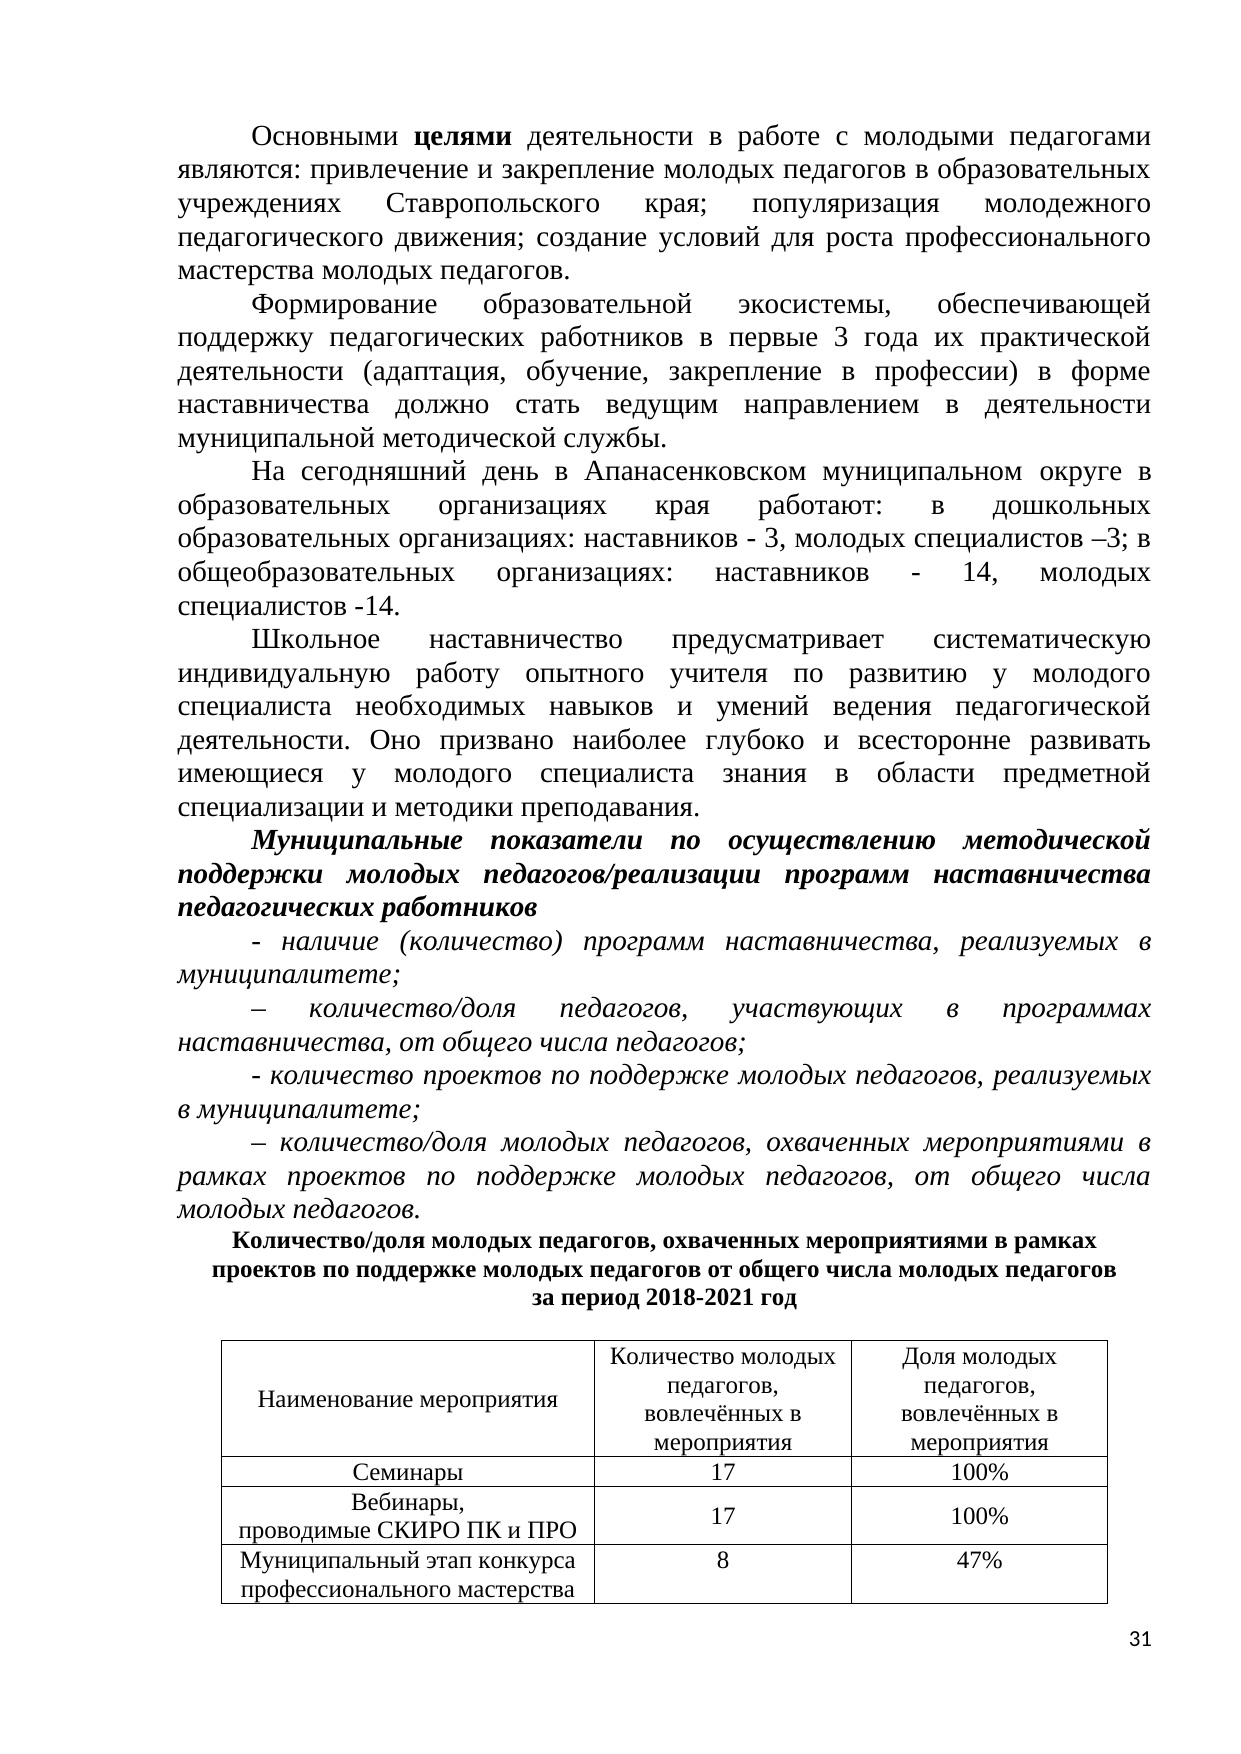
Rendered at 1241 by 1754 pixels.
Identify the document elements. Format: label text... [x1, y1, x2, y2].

text Муниципальные показатели по осуществлению методической поддержки молодых педагогов/реализации программ наставничества педагогических работников [177, 822, 1152, 923]
table_header Количество молодых педагогов, вовлечённых в мероприятия [595, 1341, 851, 1456]
text – количество/доля молодых педагогов, охваченных мероприятиями в рамках проектов по поддержке молодых педагогов, от общего числа молодых педагогов. [177, 1124, 1152, 1225]
text Школьное наставничество предусматривает систематическую индивидуальную работу опытного учителя по развитию у молодого специалиста необходимых навыков и умений ведения педагогической деятельности. Оно призвано наиболее глубоко и всесторонне развивать имеющиеся у молодого специалиста знания в области предметной специализации и методики преподавания. [177, 621, 1152, 822]
text Количество/доля молодых педагогов, охваченных мероприятиями в рамках проектов по поддержке молодых педагогов от общего числа молодых педагогов [177, 1225, 1152, 1282]
text - наличие (количество) программ наставничества, реализуемых в муниципалитете; [177, 923, 1152, 990]
text – количество/доля педагогов, участвующих в программах наставничества, от общего числа педагогов; [177, 990, 1152, 1057]
table_cell 17 [595, 1457, 851, 1486]
table_cell 100% [852, 1487, 1107, 1544]
text за период 2018-2021 год [177, 1282, 1152, 1311]
table_cell 8 [595, 1545, 851, 1603]
table_cell 17 [595, 1487, 851, 1544]
text На сегодняшний день в Апанасенковском муниципальном округе в образовательных организациях края работают: в дошкольных образовательных организациях: наставников - 3, молодых специалистов –3; в общеобразовательных организациях: наставников - 14, молодых специалистов -14. [177, 453, 1152, 621]
text - количество проектов по поддержке молодых педагогов, реализуемых в муниципалитете; [177, 1057, 1152, 1124]
table_cell Вебинары, проводимые СКИРО ПК и ПРО [222, 1487, 594, 1544]
table_cell Семинары [222, 1457, 594, 1486]
table_header Доля молодых педагогов, вовлечённых в мероприятия [852, 1341, 1107, 1456]
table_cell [222, 1545, 594, 1603]
text Основными целями деятельности в работе с молодыми педагогами являются: привлечение и закрепление молодых педагогов в образовательных учреждениях Ставропольского края; популяризация молодежного педагогического движения; создание условий для роста профессионального мастерства молодых педагогов. [177, 118, 1152, 286]
table_header Наименование мероприятия [222, 1341, 594, 1456]
table_cell 47% [852, 1545, 1107, 1603]
text Формирование образовательной экосистемы, обеспечивающей поддержку педагогических работников в первые 3 года их практической деятельности (адаптация, обучение, закрепление в профессии) в форме наставничества должно стать ведущим направлением в деятельности муниципальной методической службы. [177, 286, 1152, 453]
table_cell 100% [852, 1457, 1107, 1486]
